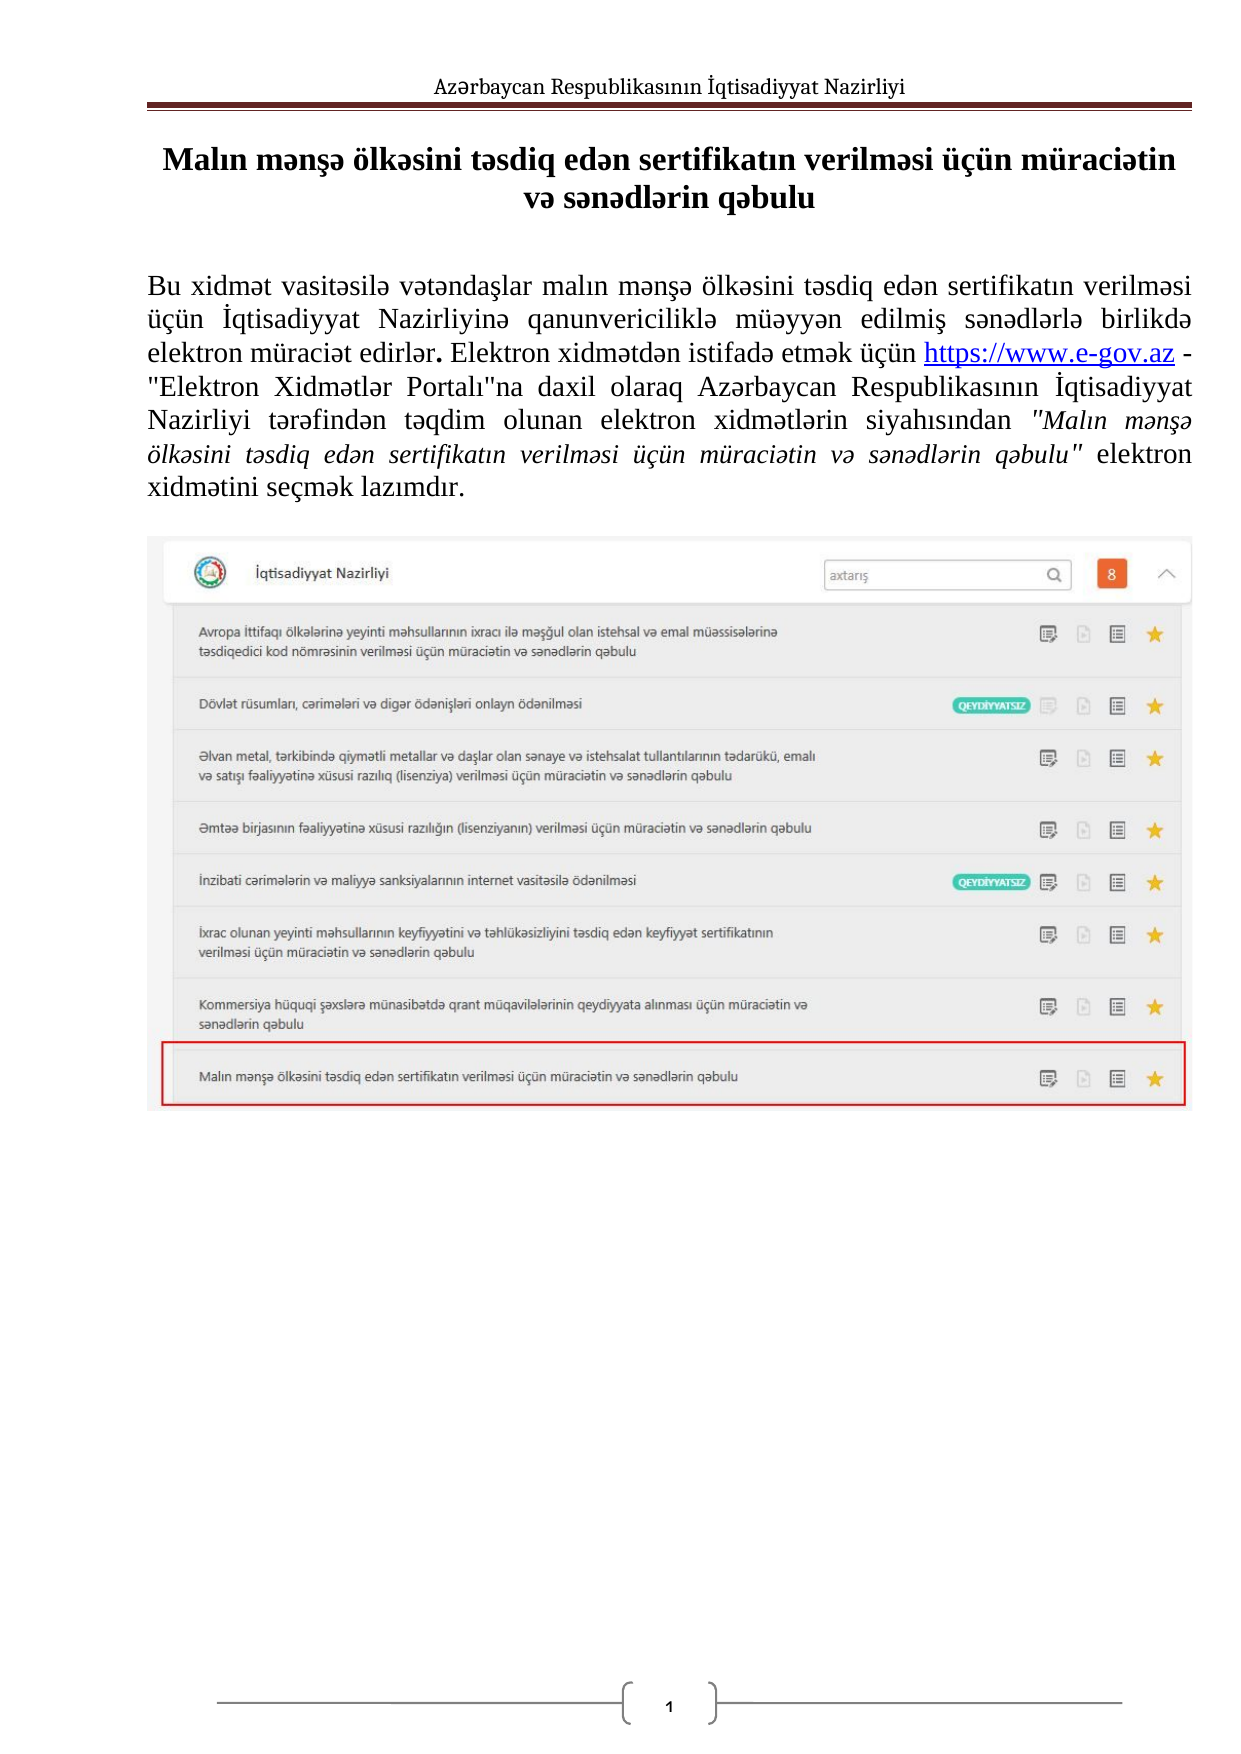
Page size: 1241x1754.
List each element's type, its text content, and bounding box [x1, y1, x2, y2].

picture [147, 536, 1193, 1111]
text Bu xidmət vasitəsilə vətəndaşlar malın mənşə ölkəsini təsdiq edən sertifikatın verilməsi üçün İqtisadiyyat Nazirliyinə qanunvericiliklə müəyyən edilmiş sənədlərlə birlikdə elektron müraciət edirlər. Elektron xidmətdən istifadə etmək üçün https://www.e-gov.az - "Elektron Xidmətlər Portalı"na daxil olaraq Azərbaycan Respublikasının İqtisadiyyat Nazirliyi tərəfindən təqdim olunan elektron xidmətlərin siyahısından "Malın mənşə ölkəsini təsdiq edən sertifikatın verilməsi üçün müraciətin və sənədlərin qəbulu" elektron xidmətini seçmək lazımdır. [147, 268, 1192, 503]
text Malın mənşə ölkəsini təsdiq edən sertifikatın verilməsi üçün müraciətin və sənədlərin qəbulu [147, 139, 1192, 216]
